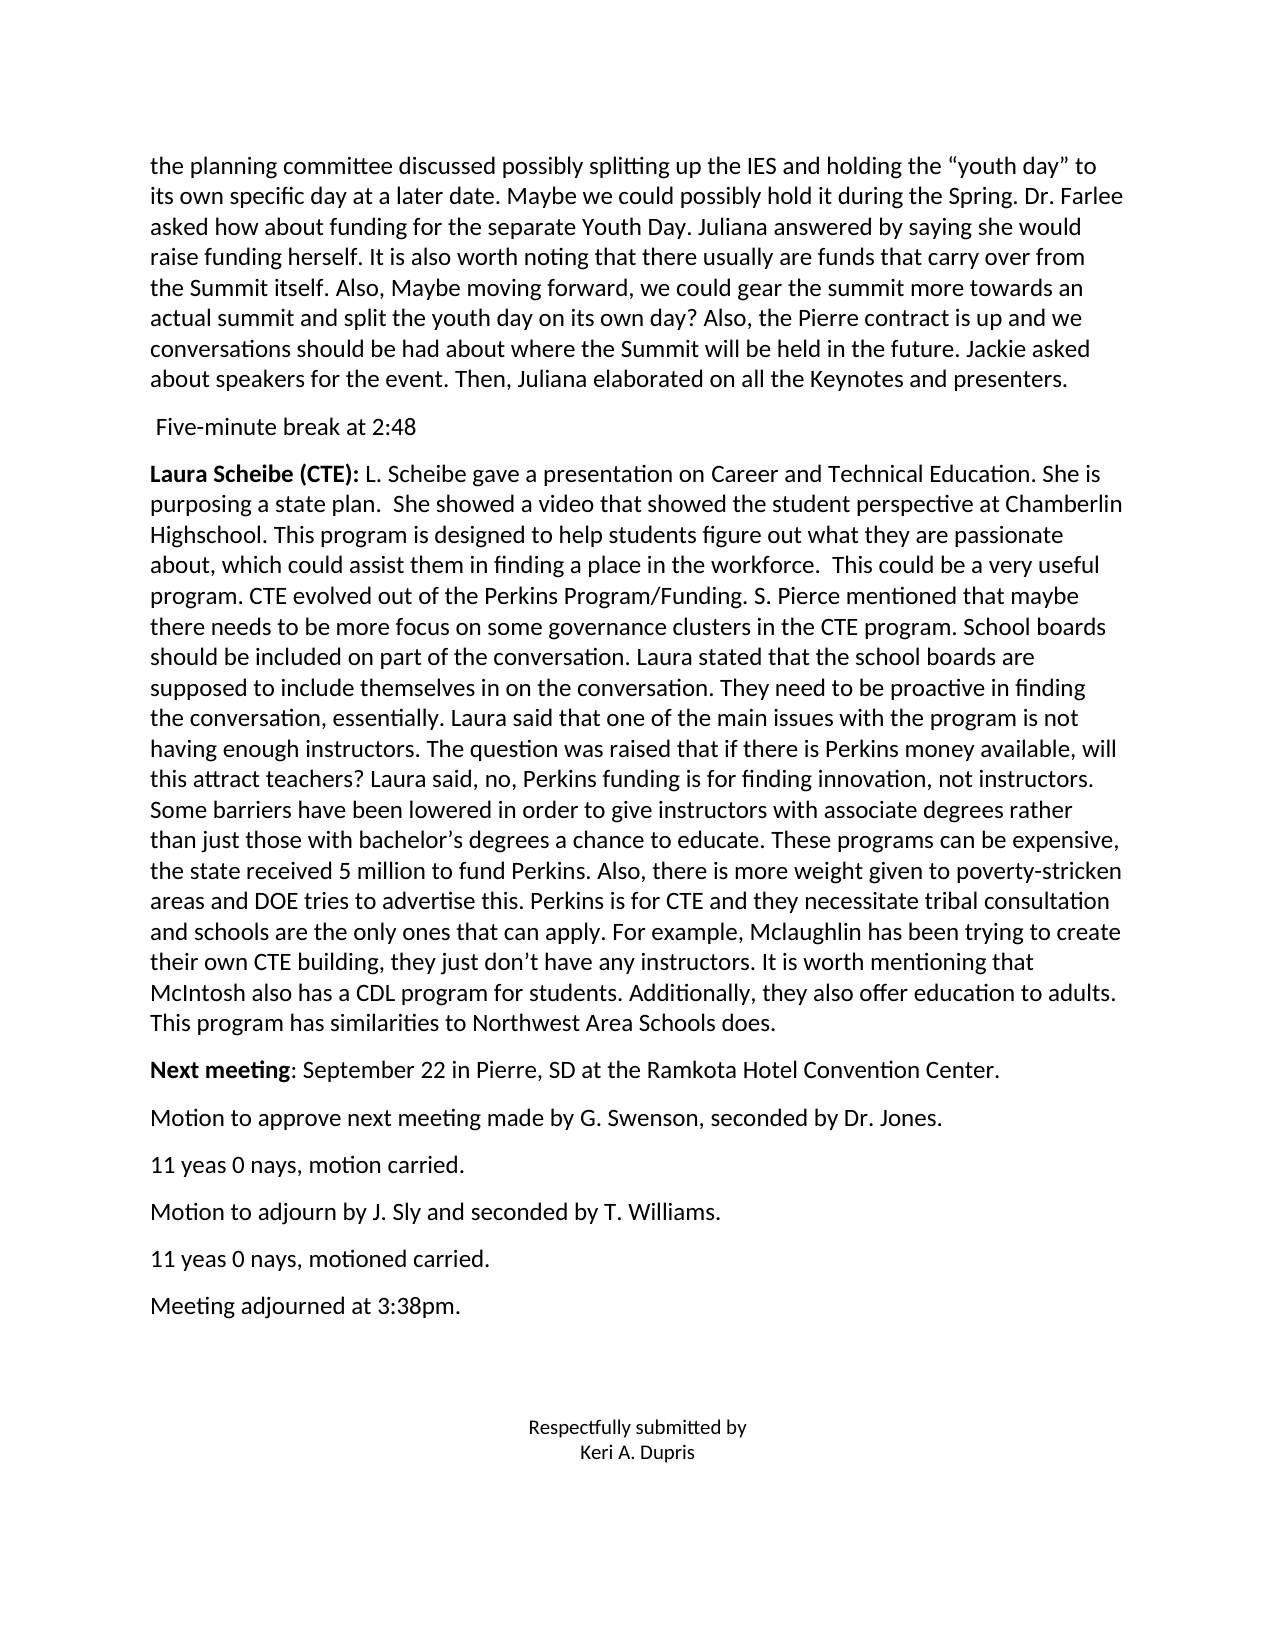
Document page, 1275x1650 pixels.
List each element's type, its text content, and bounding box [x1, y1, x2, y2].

text 11 yeas 0 nays, motion carried. [150, 1149, 1125, 1179]
text Motion to adjourn by J. Sly and seconded by T. Williams. [150, 1196, 1125, 1227]
text 11 yeas 0 nays, motioned carried. [150, 1243, 1125, 1274]
text Five-minute break at 2:48 [150, 411, 1125, 441]
text Respectfully submitted by [150, 1414, 1125, 1439]
text Laura Scheibe (CTE): L. Scheibe gave a presentation on Career and Technical Education. She is purposing a state plan. She showed a video that showed the student perspective at Chamberlin Highschool. This program is designed to help students figure out what they are passionate about, which could assist them in finding a place in the workforce. This could be a very useful program. CTE evolved out of the Perkins Program/Funding. S. Pierce mentioned that maybe there needs to be more focus on some governance clusters in the CTE program. School boards should be included on part of the conversation. Laura stated that the school boards are supposed to include themselves in on the conversation. They need to be proactive in finding the conversation, essentially. Laura said that one of the main issues with the program is not having enough instructors. The question was raised that if there is Perkins money available, will this attract teachers? Laura said, no, Perkins funding is for finding innovation, not instructors. Some barriers have been lowered in order to give instructors with associate degrees rather than just those with bachelor’s degrees a chance to educate. These programs can be expensive, the state received 5 million to fund Perkins. Also, there is more weight given to poverty-stricken areas and DOE tries to advertise this. Perkins is for CTE and they necessitate tribal consultation and schools are the only ones that can apply. For example, Mclaughlin has been trying to create their own CTE building, they just don’t have any instructors. It is worth mentioning that McIntosh also has a CDL program for students. Additionally, they also offer education to adults. This program has similarities to Northwest Area Schools does. [150, 458, 1125, 1038]
text Motion to approve next meeting made by G. Swenson, seconded by Dr. Jones. [150, 1102, 1125, 1132]
text Meeting adjourned at 3:38pm. [150, 1291, 1125, 1321]
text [150, 150, 1125, 394]
text Keri A. Dupris [150, 1439, 1125, 1465]
text Next meeting: September 22 in Pierre, SD at the Ramkota Hotel Convention Center. [150, 1054, 1125, 1085]
